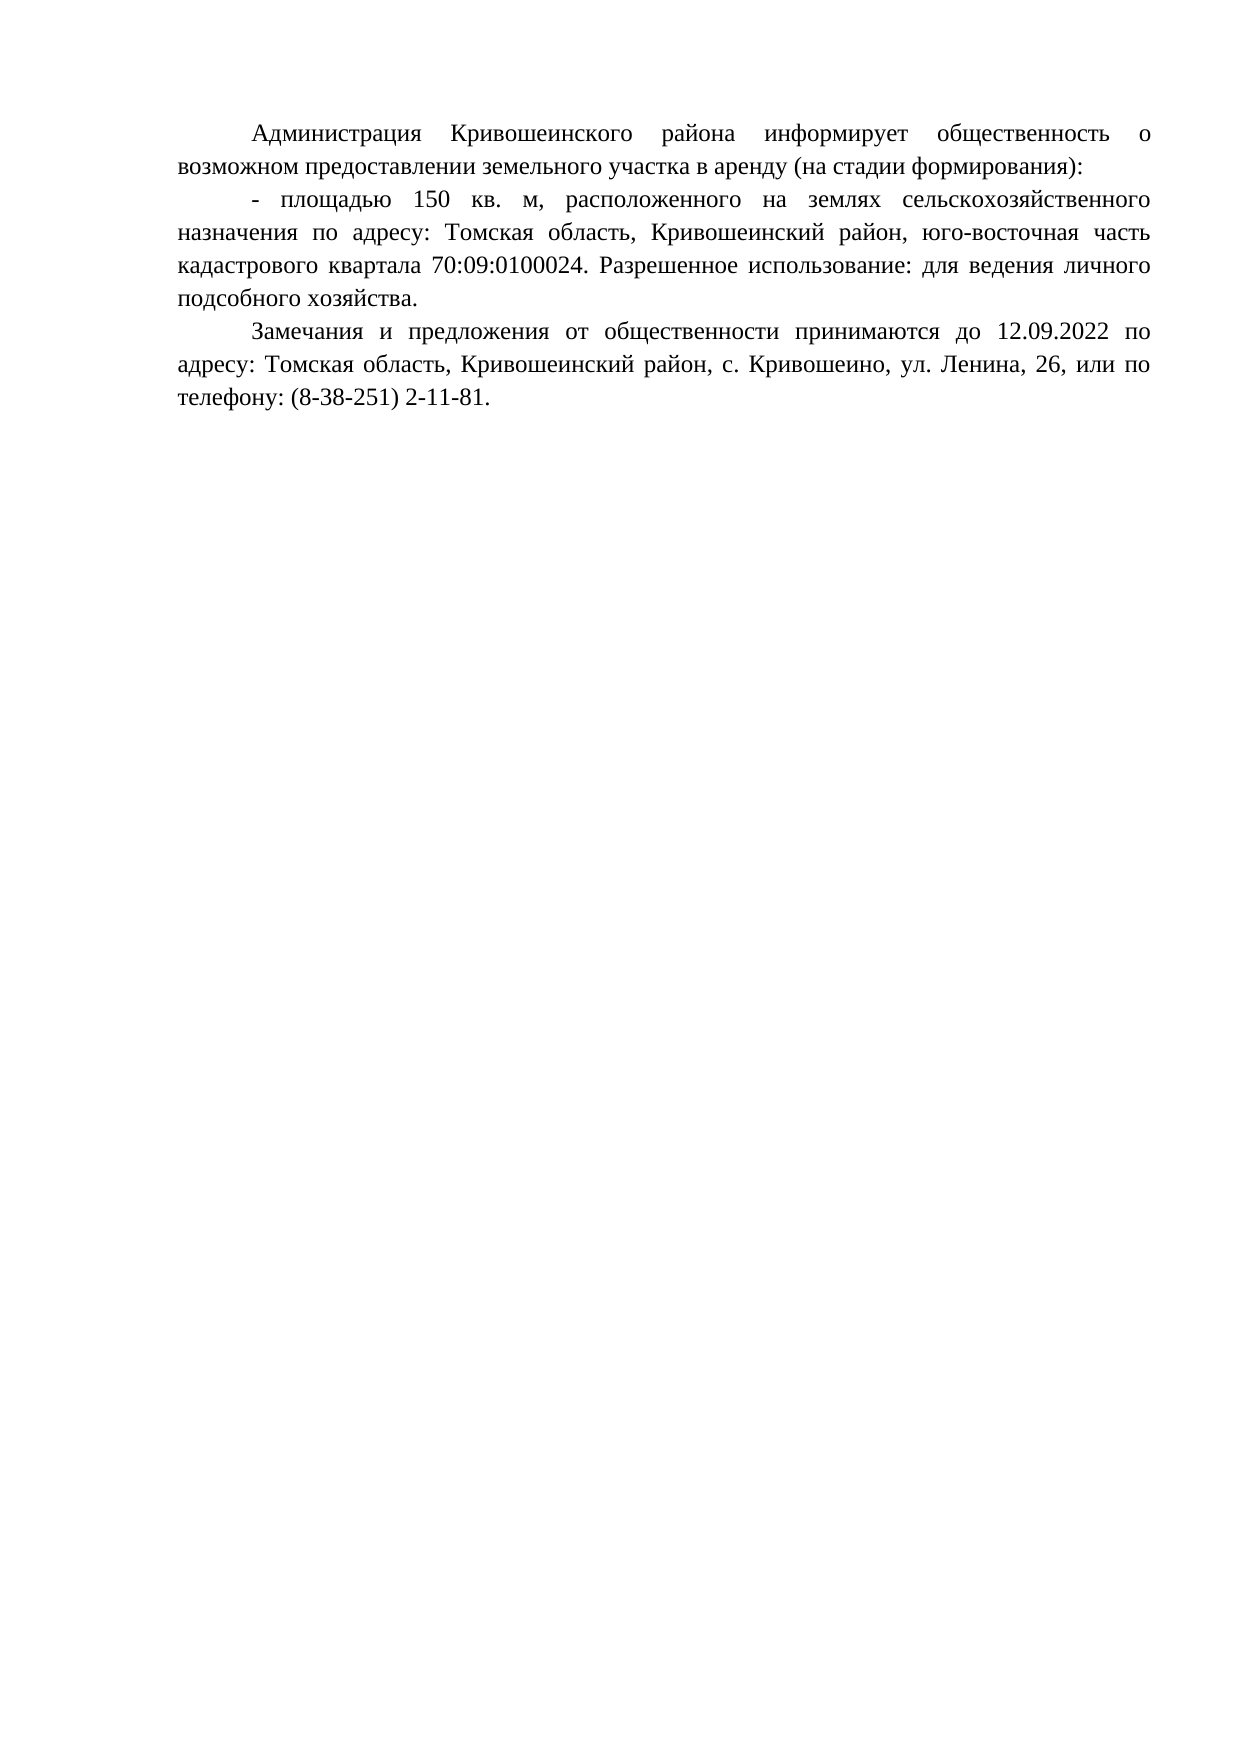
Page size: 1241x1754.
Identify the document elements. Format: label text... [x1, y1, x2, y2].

text - площадью 150 кв. м, расположенного на землях сельскохозяйственного назначения по адресу: Томская область, Кривошеинский район, юго-восточная часть кадастрового квартала 70:09:0100024. Разрешенное использование: для ведения личного подсобного хозяйства. [177, 184, 1152, 312]
text Замечания и предложения от общественности принимаются до 12.09.2022 по адресу: Томская область, Кривошеинский район, с. Кривошеино, ул. Ленина, 26, или по телефону: (8-38-251) 2-11-81. [177, 316, 1152, 411]
text Администрация Кривошеинского района информирует общественность о возможном предоставлении земельного участка в аренду (на стадии формирования): [177, 118, 1152, 180]
